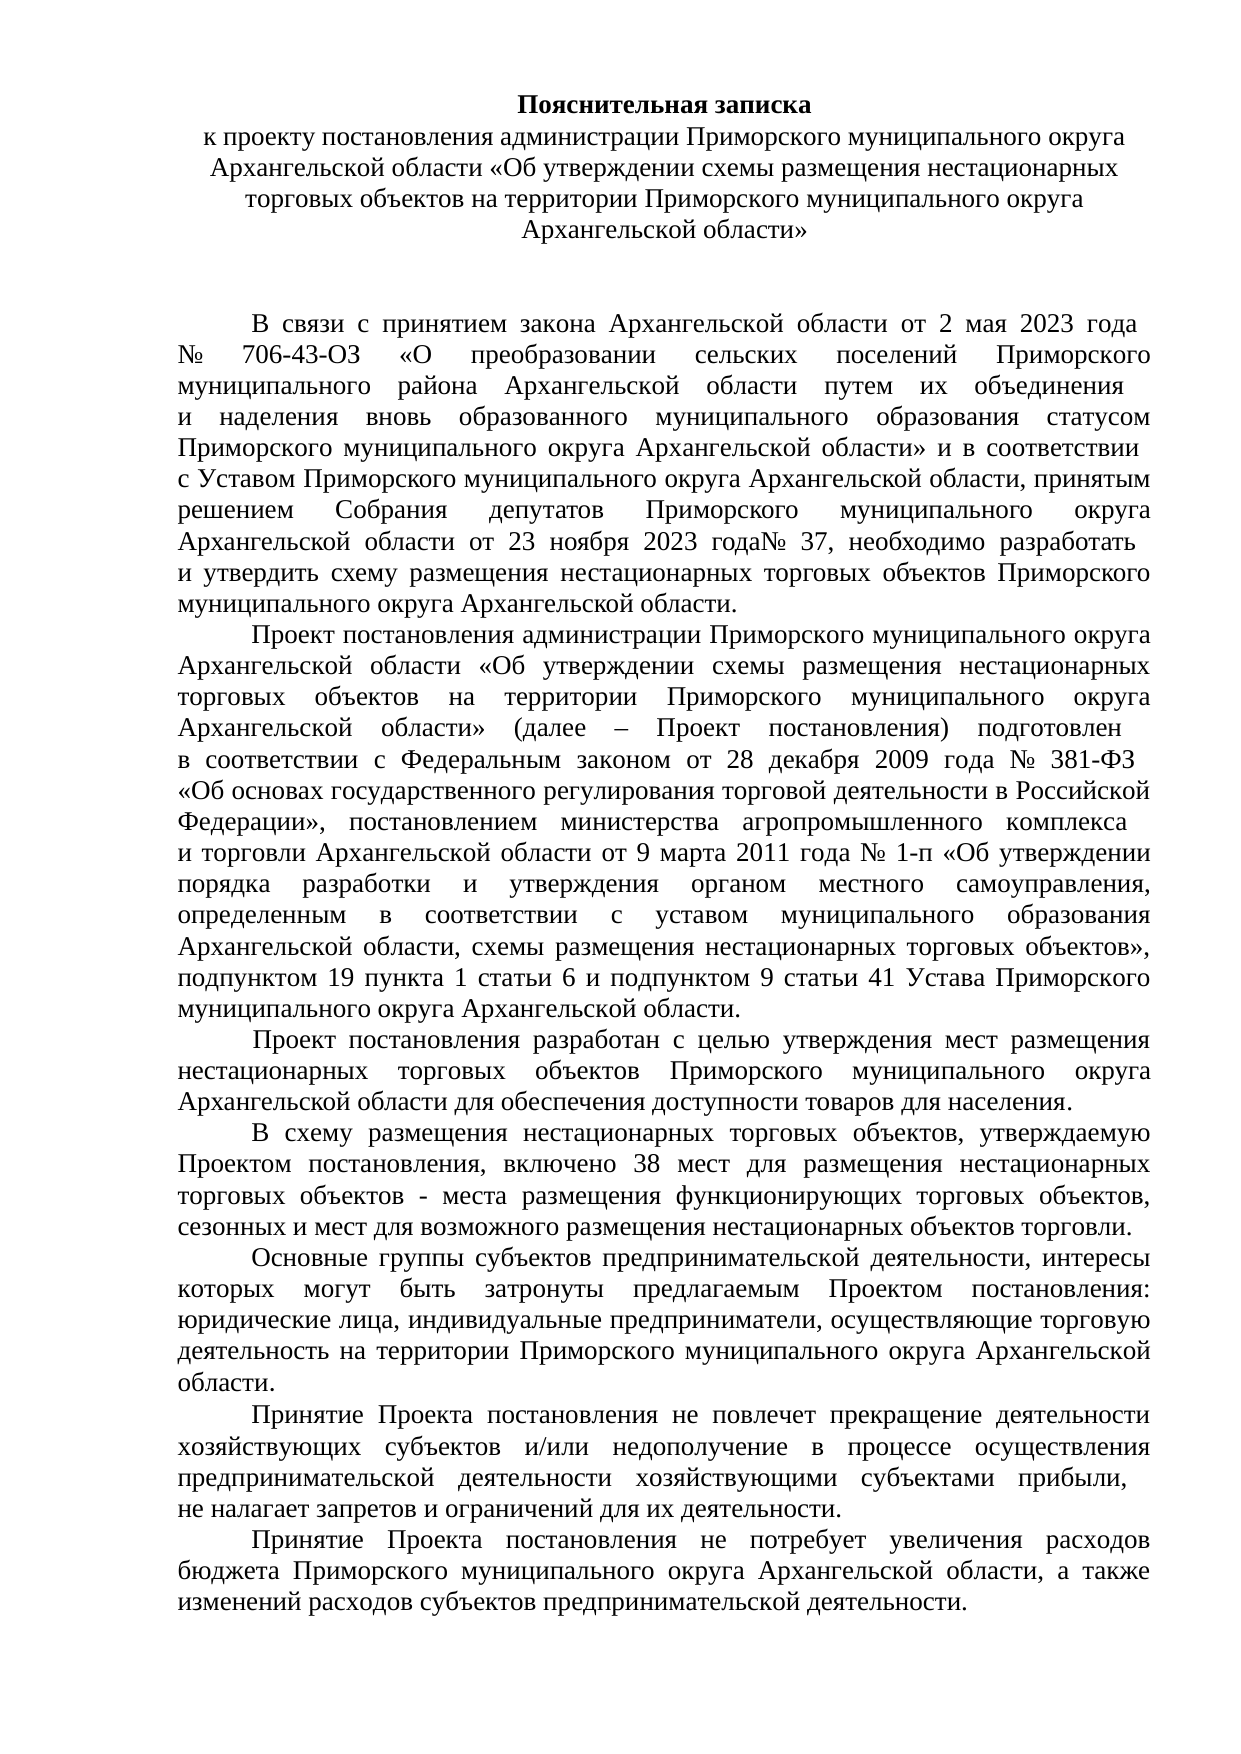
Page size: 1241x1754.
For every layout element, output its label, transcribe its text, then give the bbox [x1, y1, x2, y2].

text Основные группы субъектов предпринимательской деятельности, интересы которых могут быть затронуты предлагаемым Проектом постановления: юридические лица, индивидуальные предприниматели, осуществляющие торговую деятельность на территории Приморского муниципального округа Архангельской области. [177, 1241, 1152, 1399]
text Пояснительная записка [177, 89, 1152, 120]
text Принятие Проекта постановления не повлечет прекращение деятельности хозяйствующих субъектов и/или недополучение в процессе осуществления предпринимательской деятельности хозяйствующими субъектами прибыли, не налагает запретов и ограничений для их деятельности. [177, 1399, 1152, 1523]
text Принятие Проекта постановления не потребует увеличения расходов бюджета Приморского муниципального округа Архангельской области, а также изменений расходов субъектов предпринимательской деятельности. [177, 1523, 1152, 1617]
text В схему размещения нестационарных торговых объектов, утверждаемую Проектом постановления, включено 38 мест для размещения нестационарных торговых объектов - места размещения функционирующих торговых объектов, сезонных и мест для возможного размещения нестационарных объектов торговли. [177, 1116, 1152, 1241]
text Проект постановления администрации Приморского муниципального округа Архангельской области «Об утверждении схемы размещения нестационарных торговых объектов на территории Приморского муниципального округа Архангельской области» (далее – Проект постановления) подготовлен в соответствии с Федеральным законом от 28 декабря 2009 года № 381-ФЗ «Об основах государственного регулирования торговой деятельности в Российской Федерации», постановлением министерства агропромышленного комплекса и торговли Архангельской области от 9 марта 2011 года № 1-п «Об утверждении порядка разработки и утверждения органом местного самоуправления, определенным в соответствии с уставом муниципального образования Архангельской области, схемы размещения нестационарных торговых объектов», подпунктом 19 пункта 1 статьи 6 и подпунктом 9 статьи 41 Устава Приморского муниципального округа Архангельской области. [177, 618, 1152, 1023]
text В связи с принятием закона Архангельской области от 2 мая 2023 года № 706-43-ОЗ «О преобразовании сельских поселений Приморского муниципального района Архангельской области путем их объединения и наделения вновь образованного муниципального образования статусом Приморского муниципального округа Архангельской области» и в соответствии с Уставом Приморского муниципального округа Архангельской области, принятым решением Собрания депутатов Приморского муниципального округа Архангельской области от 23 ноября 2023 года№ 37, необходимо разработать и утвердить схему размещения нестационарных торговых объектов Приморского муниципального округа Архангельской области. [177, 307, 1152, 618]
text к проекту постановления администрации Приморского муниципального округа Архангельской области «Об утверждении схемы размещения нестационарных торговых объектов на территории Приморского муниципального округа Архангельской области» [177, 120, 1152, 244]
text Проект постановления разработан с целью утверждения мест размещения нестационарных торговых объектов Приморского муниципального округа Архангельской области для обеспечения доступности товаров для населения. [177, 1023, 1152, 1116]
